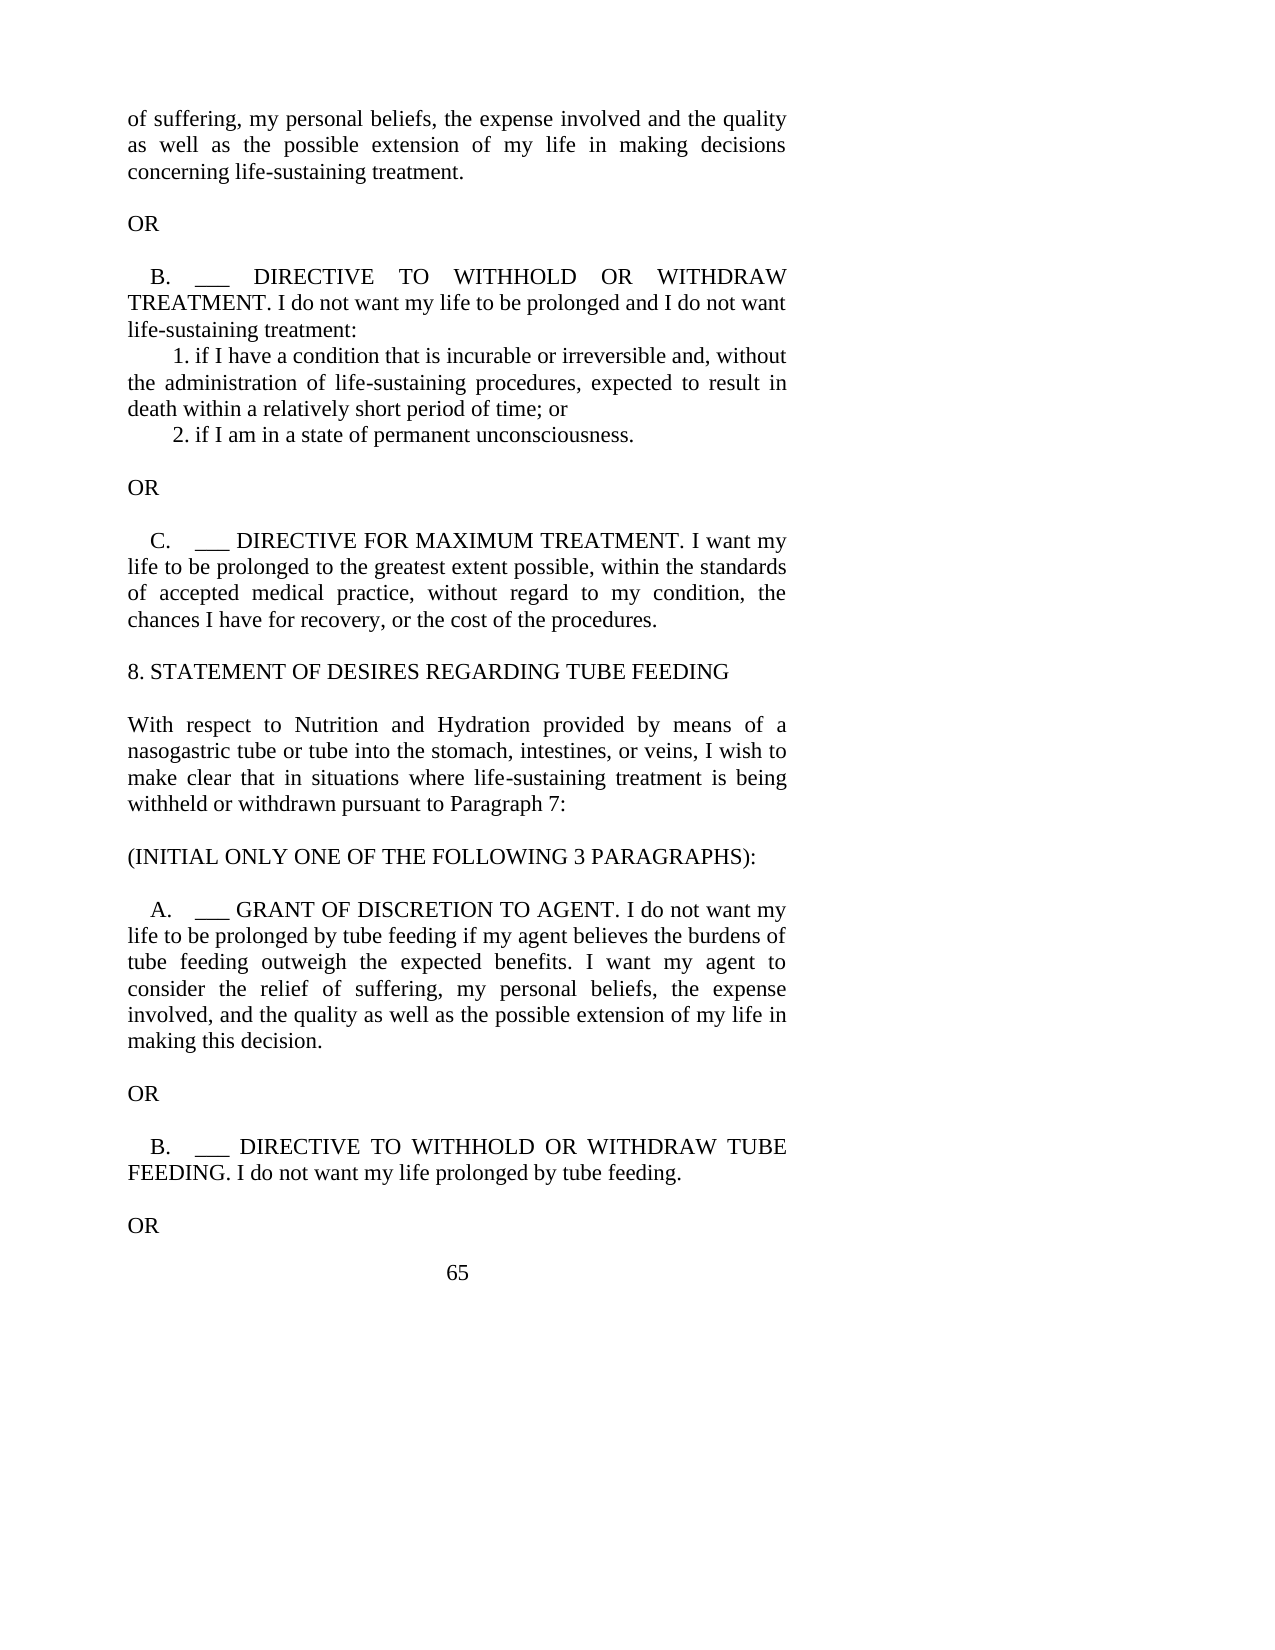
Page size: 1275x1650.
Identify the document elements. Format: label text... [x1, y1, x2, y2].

text C. ___ DIRECTIVE FOR MAXIMUM TREATMENT. I want my life to be prolonged to the greatest extent possible, within the standards of accepted medical practice, without regard to my condition, the chances I have for recovery, or the cost of the procedures. [127, 527, 787, 632]
text 2. if I am in a state of permanent unconsciousness. [127, 421, 787, 448]
text (INITIAL ONLY ONE OF THE FOLLOWING 3 PARAGRAPHS): [127, 843, 787, 869]
text OR [127, 210, 787, 237]
text A. ___ GRANT OF DISCRETION TO AGENT. I do not want my life to be prolonged by tube feeding if my agent believes the burdens of tube feeding outweigh the expected benefits. I want my agent to consider the relief of suffering, my personal beliefs, the expense involved, and the quality as well as the possible extension of my life in making this decision. [127, 896, 787, 1054]
text 8. STATEMENT OF DESIRES REGARDING TUBE FEEDING [127, 658, 787, 685]
text B. ___ DIRECTIVE TO WITHHOLD OR WITHDRAW TUBE FEEDING. I do not want my life prolonged by tube feeding. [127, 1133, 787, 1186]
text OR [127, 1212, 787, 1238]
text With respect to Nutrition and Hydration provided by means of a nasogastric tube or tube into the stomach, intestines, or veins, I wish to make clear that in situations where life-sustaining treatment is being withheld or withdrawn pursuant to Paragraph 7: [127, 711, 787, 817]
text OR [127, 1080, 787, 1106]
text 1. if I have a condition that is incurable or irreversible and, without the administration of life-sustaining procedures, expected to result in death within a relatively short period of time; or [127, 342, 787, 421]
text B. ___ DIRECTIVE TO WITHHOLD OR WITHDRAW TREATMENT. I do not want my life to be prolonged and I do not want life-sustaining treatment: [127, 263, 787, 342]
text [127, 105, 787, 184]
text OR [127, 474, 787, 500]
